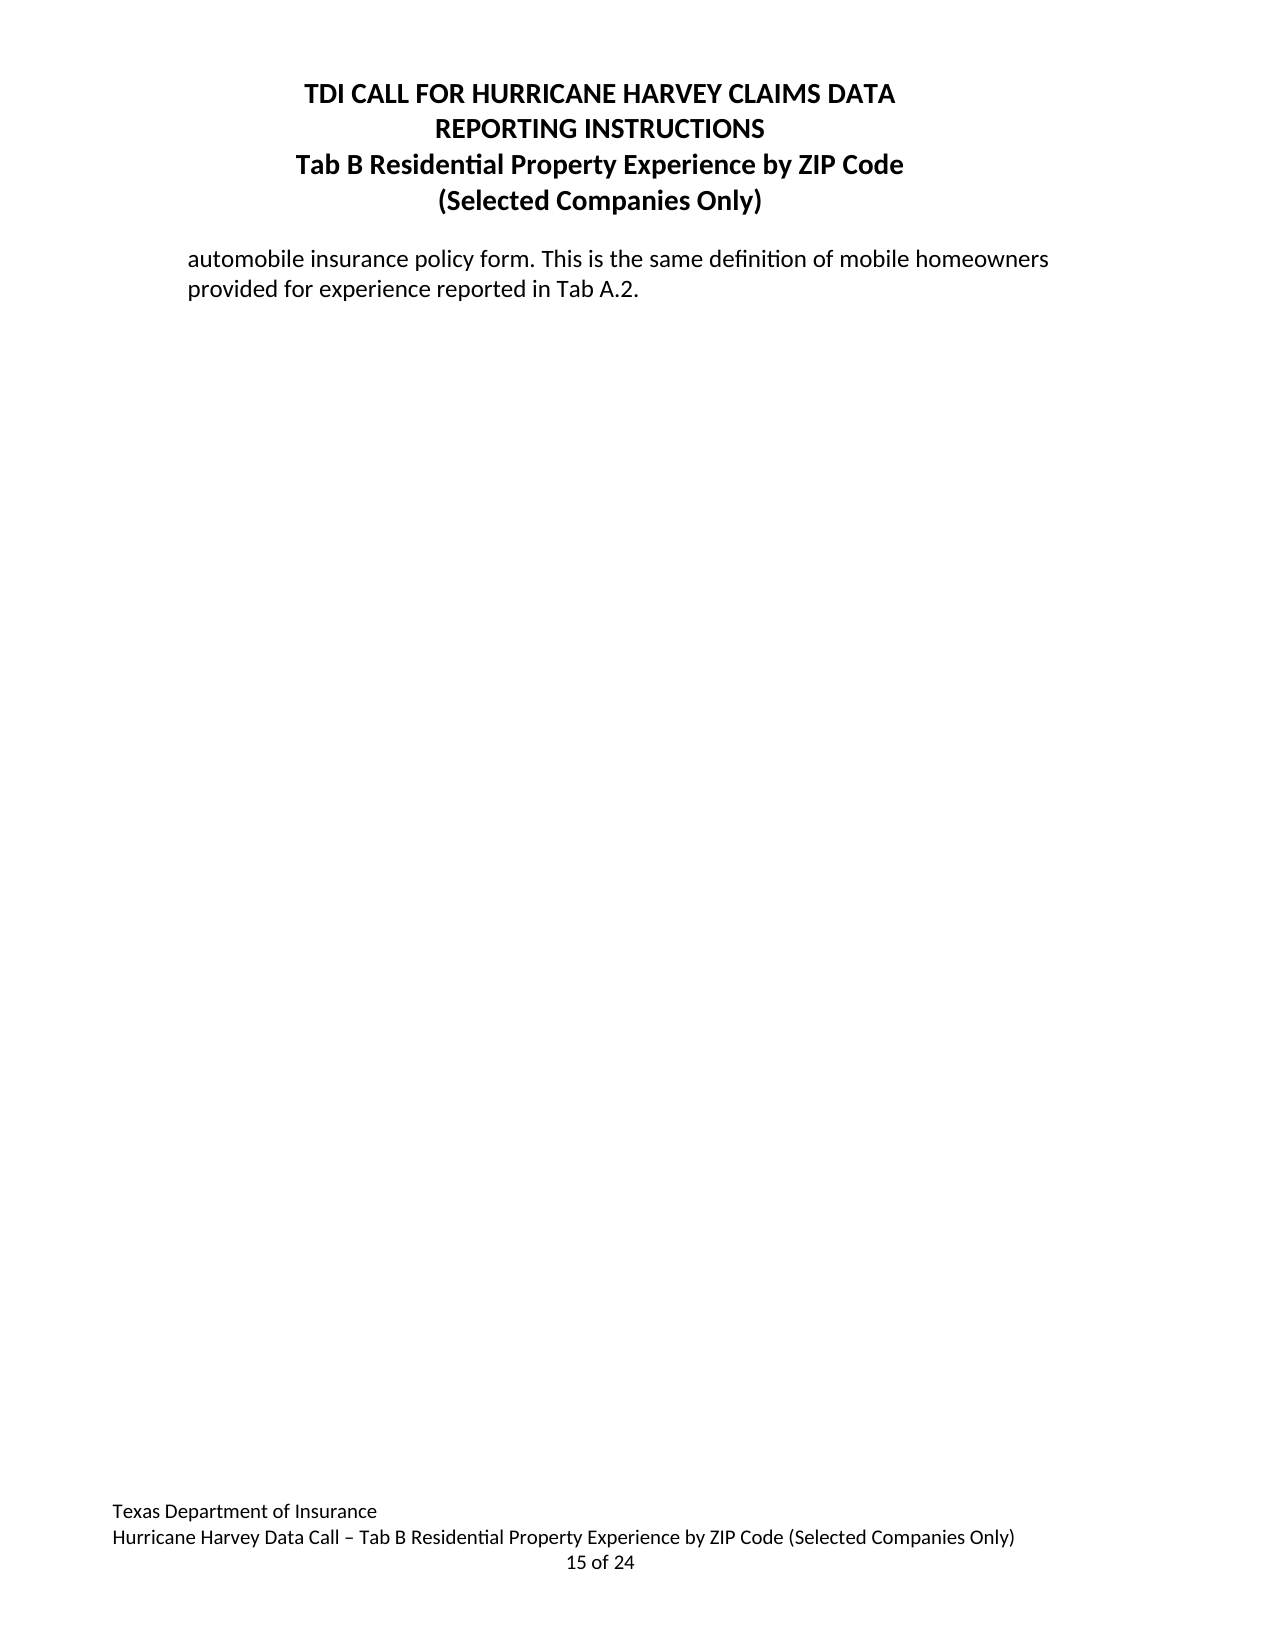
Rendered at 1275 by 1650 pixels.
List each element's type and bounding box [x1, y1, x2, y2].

list [150, 243, 1050, 304]
